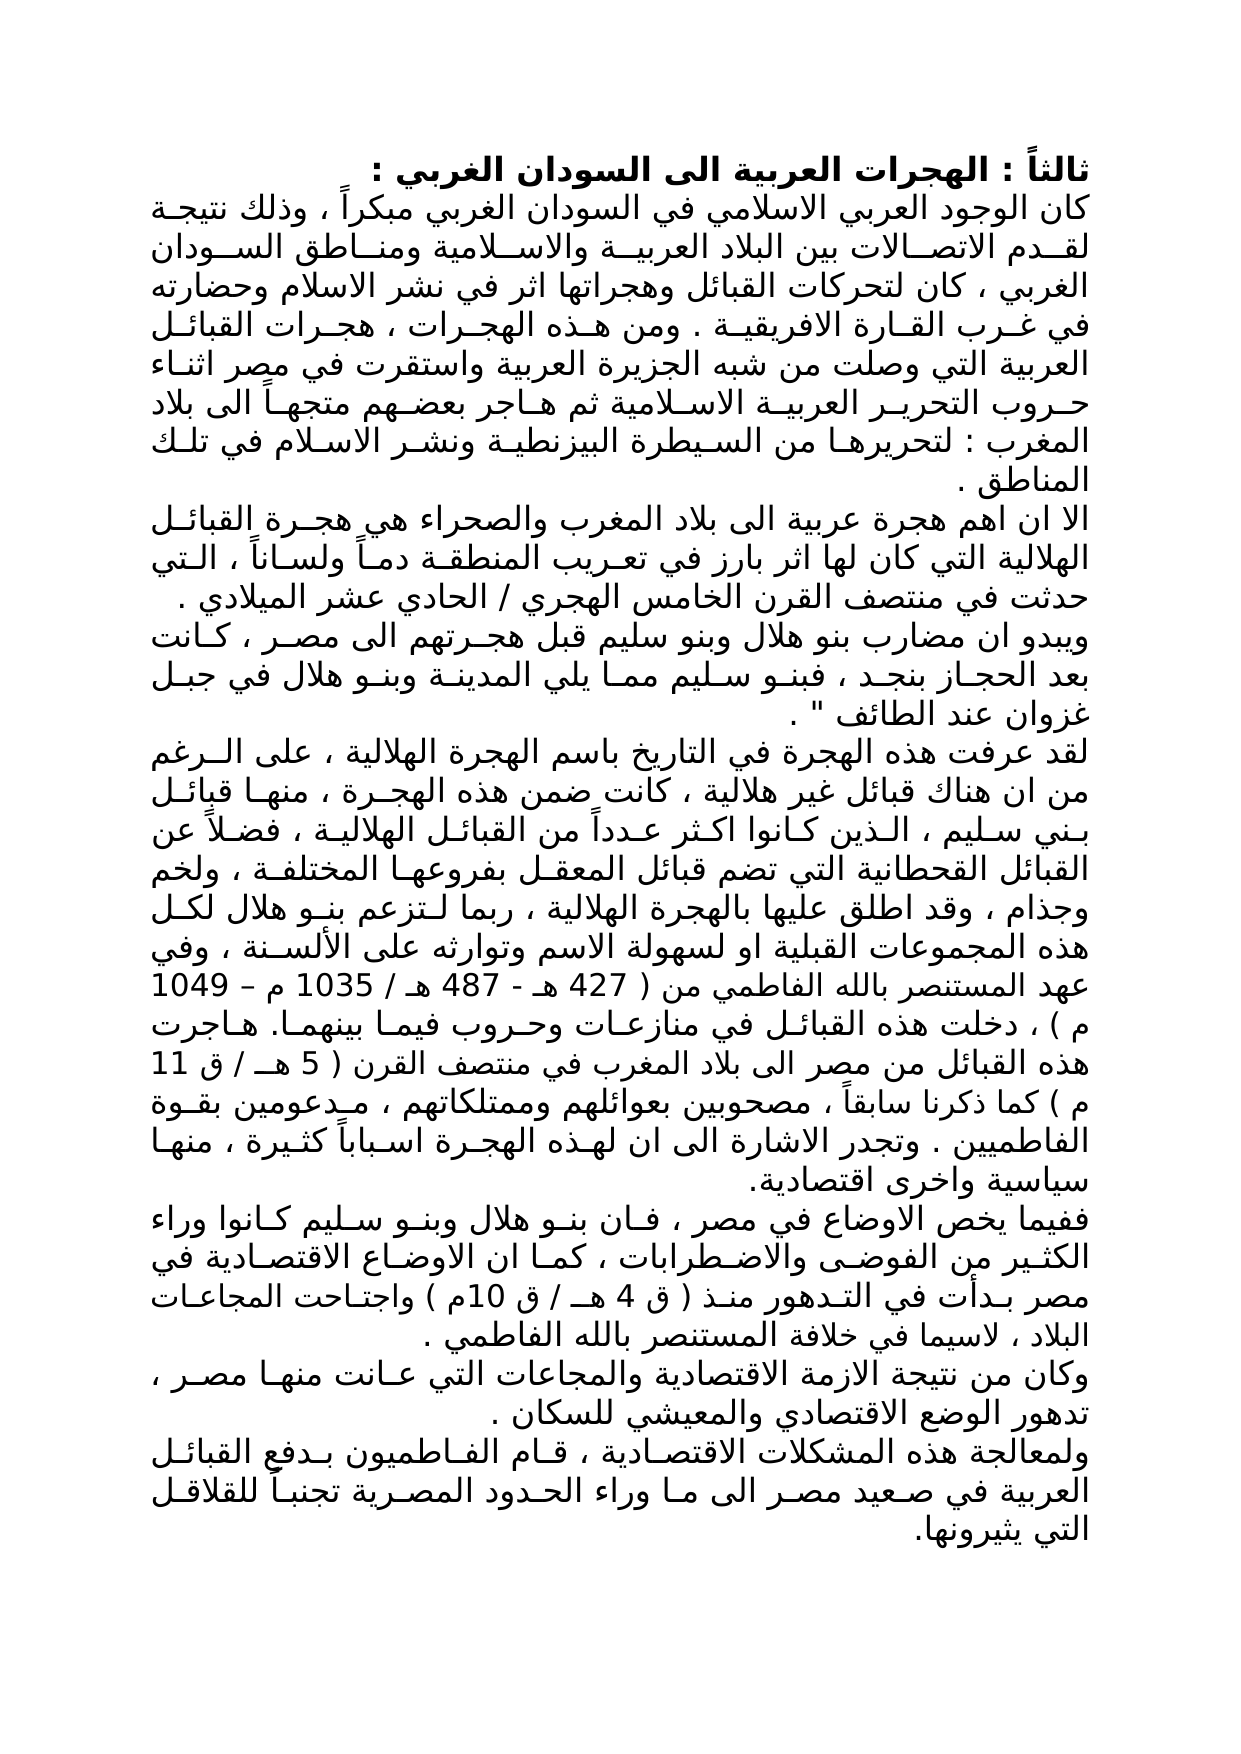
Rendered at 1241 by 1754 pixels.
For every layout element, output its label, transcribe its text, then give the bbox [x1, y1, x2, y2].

text ولمعالجة هذه المشكلات الاقتصادية ، قام الفاطميون بدفع القبائل العربية في صعيد مصر الى ما وراء الحدود المصرية تجنباً للقلاقل التي يثيرونها. [150, 1432, 1090, 1549]
text ثالثاً : الهجرات العربية الى السودان الغربي : [150, 150, 1090, 189]
text وكان من نتيجة الازمة الاقتصادية والمجاعات التي عانت منها مصر ، تدهور الوضع الاقتصادي والمعيشي للسكان . [150, 1354, 1090, 1432]
text ويبدو ان مضارب بنو هلال وبنو سليم قبل هجرتهم الى مصر ، كانت بعد الحجاز بنجد ، فبنو سليم مما يلي المدينة وبنو هلال في جبل غزوان عند الطائف " . [150, 616, 1090, 733]
text كان الوجود العربي الاسلامي في السودان الغربي مبكراً ، وذلك نتيجة لقدم الاتصالات بين البلاد العربية والاسلامية ومناطق السودان الغربي ، كان لتحركات القبائل وهجراتها اثر في نشر الاسلام وحضارته في غرب القارة الافريقية . ومن هذه الهجرات ، هجرات القبائل العربية التي وصلت من شبه الجزيرة العربية واستقرت في مصر اثناء حروب التحرير العربية الاسلامية ثم هاجر بعضهم متجهاً الى بلاد المغرب : لتحريرها من السيطرة البيزنطية ونشر الاسلام في تلك المناطق . [150, 189, 1090, 500]
text الا ان اهم هجرة عربية الى بلاد المغرب والصحراء هي هجرة القبائل الهلالية التي كان لها اثر بارز في تعريب المنطقة دماً ولساناً ، التي حدثت في منتصف القرن الخامس الهجري / الحادي عشر الميلادي . [150, 500, 1090, 616]
text لقد عرفت هذه الهجرة في التاريخ باسم الهجرة الهلالية ، على الرغم من ان هناك قبائل غير هلالية ، كانت ضمن هذه الهجرة ، منها قبائل بني سليم ، الذين كانوا اكثر عدداً من القبائل الهلالية ، فضلاً عن القبائل القحطانية التي تضم قبائل المعقل بفروعها المختلفة ، ولخم وجذام ، وقد اطلق عليها بالهجرة الهلالية ، ربما لتزعم بنو هلال لكل هذه المجموعات القبلية او لسهولة الاسم وتوارثه على الألسنة ، وفي عهد المستنصر بالله الفاطمي من ( 427 هـ - 487 هـ / 1035 م – 1049 م ) ، دخلت هذه القبائل في منازعات وحروب فيما بينهما. هاجرت هذه القبائل من مصر الى بلاد المغرب في منتصف القرن ( 5 هـ / ق 11 م ) كما ذكرنا سابقاً ، مصحوبين بعوائلهم وممتلكاتهم ، مدعومين بقوة الفاطميين . وتجدر الاشارة الى ان لهذه الهجرة اسباباً كثيرة ، منها سياسية واخرى اقتصادية. [150, 733, 1090, 1199]
text ففيما يخص الاوضاع في مصر ، فان بنو هلال وبنو سليم كانوا وراء الكثير من الفوضى والاضطرابات ، كما ان الاوضاع الاقتصادية في مصر بدأت في التدهور منذ ( ق 4 هـ / ق 10م ) واجتاحت المجاعات البلاد ، لاسيما في خلافة المستنصر بالله الفاطمي . [150, 1199, 1090, 1354]
